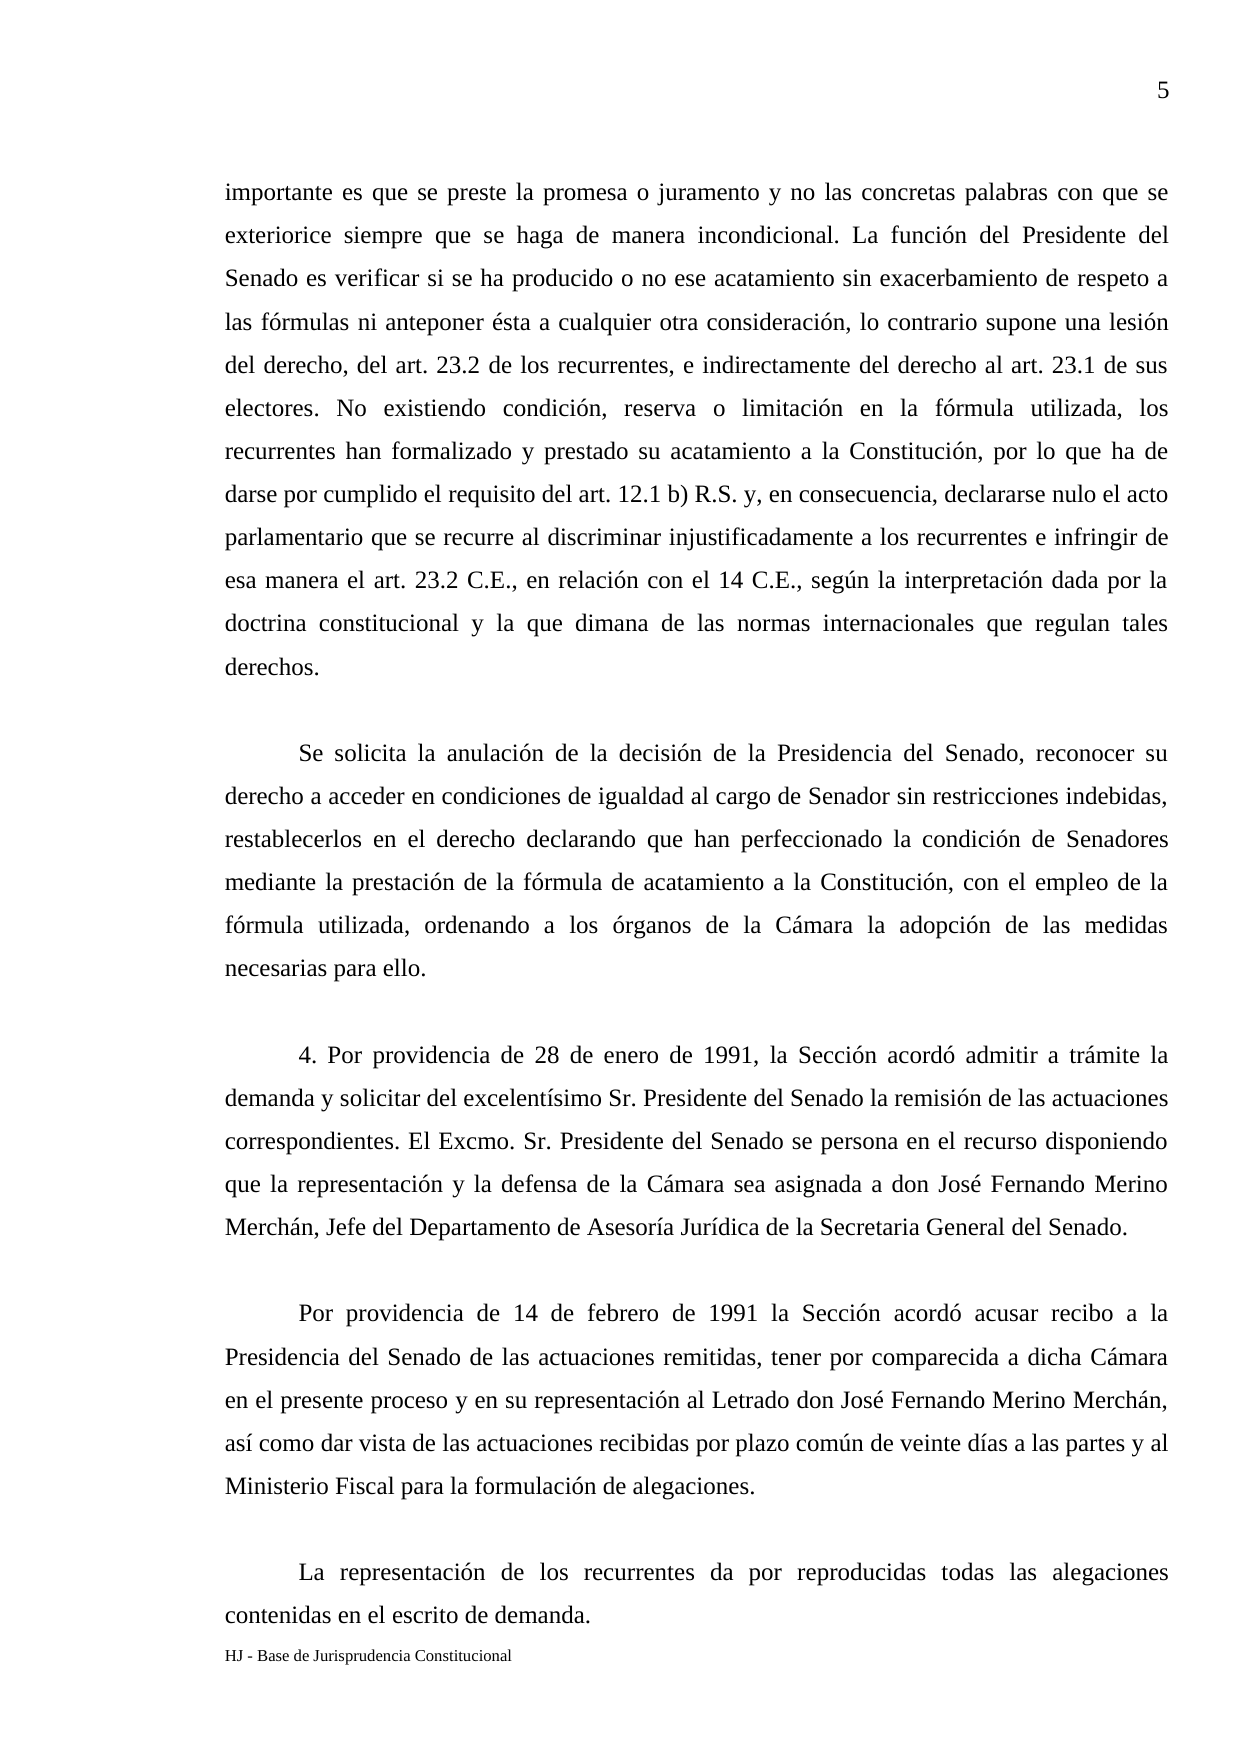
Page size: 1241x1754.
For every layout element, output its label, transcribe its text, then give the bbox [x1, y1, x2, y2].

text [224, 177, 1169, 680]
text La representación de los recurrentes da por reproducidas todas las alegaciones contenidas en el escrito de demanda. [224, 1557, 1169, 1629]
text Se solicita la anulación de la decisión de la Presidencia del Senado, reconocer su derecho a acceder en condiciones de igualdad al cargo de Senador sin restricciones indebidas, restablecerlos en el derecho declarando que han perfeccionado la condición de Senadores mediante la prestación de la fórmula de acatamiento a la Constitución, con el empleo de la fórmula utilizada, ordenando a los órganos de la Cámara la adopción de las medidas necesarias para ello. [224, 738, 1169, 982]
text 4. Por providencia de 28 de enero de 1991, la Sección acordó admitir a trámite la demanda y solicitar del excelentísimo Sr. Presidente del Senado la remisión de las actuaciones correspondientes. El Excmo. Sr. Presidente del Senado se persona en el recurso disponiendo que la representación y la defensa de la Cámara sea asignada a don José Fernando Merino Merchán, Jefe del Departamento de Asesoría Jurídica de la Secretaria General del Senado. [224, 1040, 1169, 1241]
text Por providencia de 14 de febrero de 1991 la Sección acordó acusar recibo a la Presidencia del Senado de las actuaciones remitidas, tener por comparecida a dicha Cámara en el presente proceso y en su representación al Letrado don José Fernando Merino Merchán, así como dar vista de las actuaciones recibidas por plazo común de veinte días a las partes y al Ministerio Fiscal para la formulación de alegaciones. [224, 1298, 1169, 1500]
